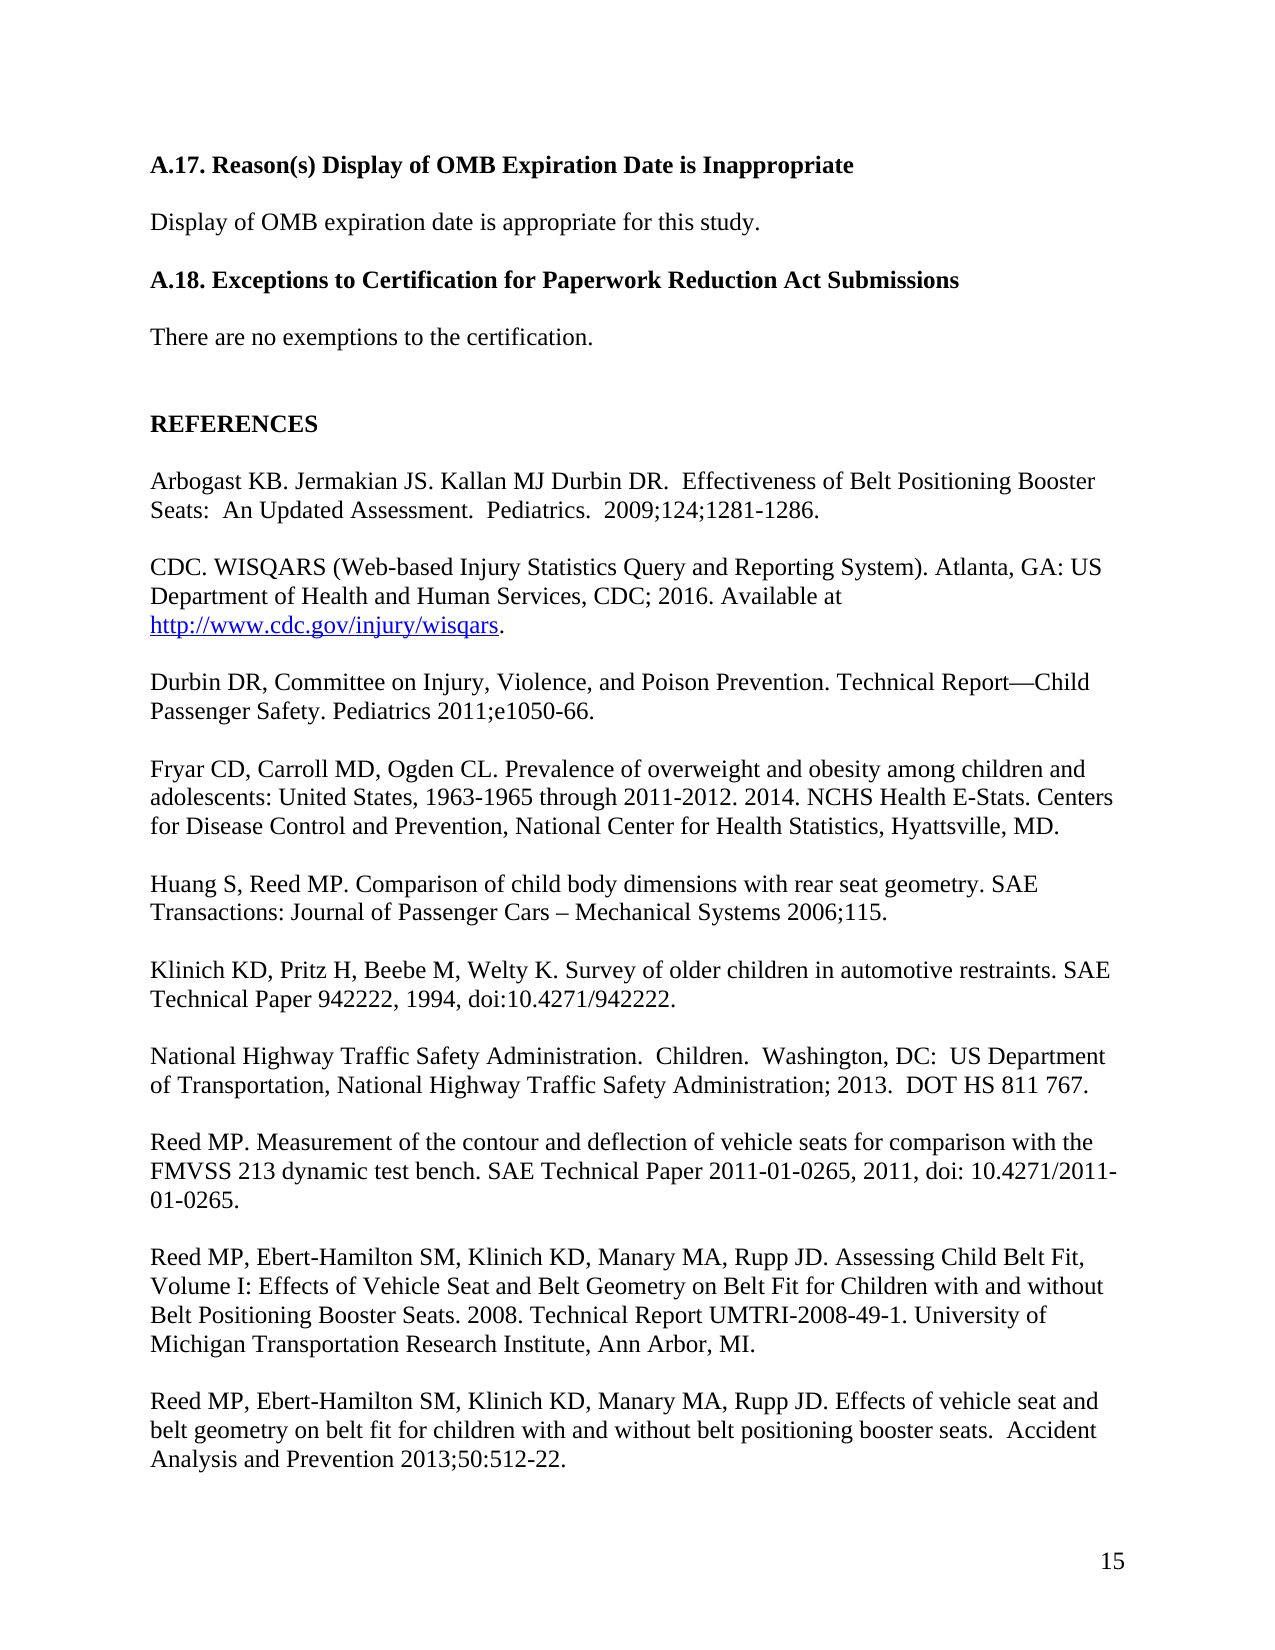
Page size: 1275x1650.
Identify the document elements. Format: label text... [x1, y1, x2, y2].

text Reed MP. Measurement of the contour and deflection of vehicle seats for comparison with the FMVSS 213 dynamic test bench. SAE Technical Paper 2011-01-0265, 2011, doi: 10.4271/2011-01-0265. [150, 1127, 1125, 1214]
text There are no exemptions to the certification. [150, 322, 1125, 351]
text Reed MP, Ebert-Hamilton SM, Klinich KD, Manary MA, Rupp JD. Effects of vehicle seat and belt geometry on belt fit for children with and without belt positioning booster seats. Accident Analysis and Prevention 2013;50:512-22. [150, 1386, 1125, 1472]
text A.18. Exceptions to Certification for Paperwork Reduction Act Submissions [150, 265, 1125, 294]
text Arbogast KB. Jermakian JS. Kallan MJ Durbin DR. Effectiveness of Belt Positioning Booster Seats: An Updated Assessment. Pediatrics. 2009;124;1281-1286. [150, 466, 1125, 524]
text Fryar CD, Carroll MD, Ogden CL. Prevalence of overweight and obesity among children and adolescents: United States, 1963-1965 through 2011-2012. 2014. NCHS Health E-Stats. Centers for Disease Control and Prevention, National Center for Health Statistics, Hyattsville, MD. [150, 754, 1125, 840]
text REFERENCES [150, 409, 1125, 437]
text CDC. WISQARS (Web-based Injury Statistics Query and Reporting System). Atlanta, GA: US Department of Health and Human Services, CDC; 2016. Available at http://www.cdc.gov/injury/wisqars. [150, 552, 1125, 639]
text Reed MP, Ebert-Hamilton SM, Klinich KD, Manary MA, Rupp JD. Assessing Child Belt Fit, Volume I: Effects of Vehicle Seat and Belt Geometry on Belt Fit for Children with and without Belt Positioning Booster Seats. 2008. Technical Report UMTRI-2008-49-1. University of Michigan Transportation Research Institute, Ann Arbor, MI. [150, 1242, 1125, 1357]
text Display of OMB expiration date is appropriate for this study. [150, 207, 1125, 236]
text National Highway Traffic Safety Administration. Children. Washington, DC: US Department of Transportation, National Highway Traffic Safety Administration; 2013. DOT HS 811 767. [150, 1041, 1125, 1099]
text Durbin DR, Committee on Injury, Violence, and Poison Prevention. Technical Report—Child Passenger Safety. Pediatrics 2011;e1050-66. [150, 667, 1125, 725]
text A.17. Reason(s) Display of OMB Expiration Date is Inappropriate [150, 150, 1125, 179]
text Huang S, Reed MP. Comparison of child body dimensions with rear seat geometry. SAE Transactions: Journal of Passenger Cars – Mechanical Systems 2006;115. [150, 869, 1125, 926]
text Klinich KD, Pritz H, Beebe M, Welty K. Survey of older children in automotive restraints. SAE Technical Paper 942222, 1994, doi:10.4271/942222. [150, 955, 1125, 1012]
